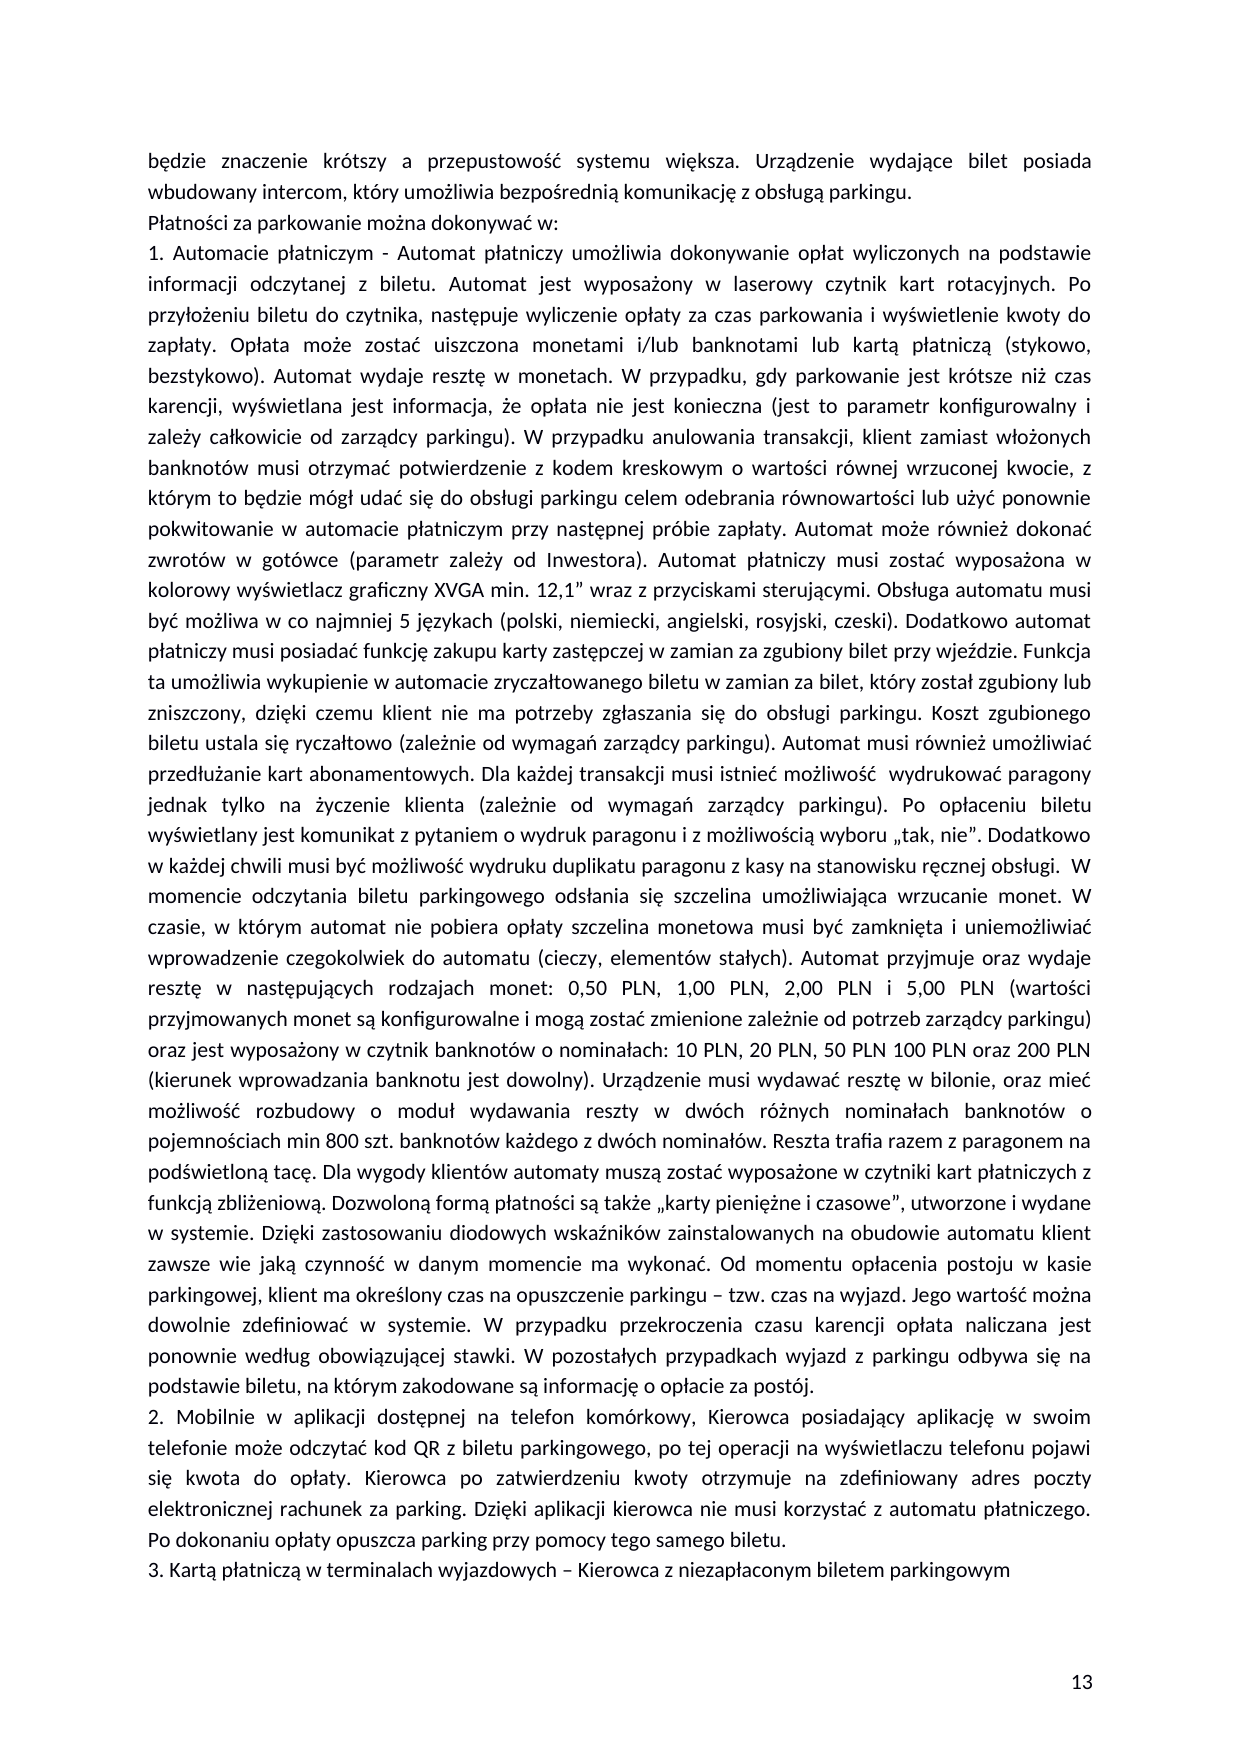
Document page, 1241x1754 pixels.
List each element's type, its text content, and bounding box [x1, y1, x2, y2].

list 1. Automacie płatniczym - Automat płatniczy umożliwia dokonywanie opłat wyliczonych na podstawie informacji odczytanej z biletu. Automat jest wyposażony w laserowy czytnik kart rotacyjnych. Po przyłożeniu biletu do czytnika, następuje wyliczenie opłaty za czas parkowania i wyświetlenie kwoty do zapłaty. Opłata może zostać uiszczona monetami i/lub banknotami lub kartą płatniczą (stykowo, bezstykowo). Automat wydaje resztę w monetach. W przypadku, gdy parkowanie jest krótsze niż czas karencji, wyświetlana jest informacja, że opłata nie jest konieczna (jest to parametr konfigurowalny i zależy całkowicie od zarządcy parkingu). W przypadku anulowania transakcji, klient zamiast włożonych banknotów musi otrzymać potwierdzenie z kodem kreskowym o wartości równej wrzuconej kwocie, z którym to będzie mógł udać się do obsługi parkingu celem odebrania równowartości lub użyć ponownie pokwitowanie w automacie płatniczym przy następnej próbie zapłaty. Automat może również dokonać zwrotów w gotówce (parametr zależy od Inwestora). Automat płatniczy musi zostać wyposażona w kolorowy wyświetlacz graficzny XVGA min. 12,1” wraz z przyciskami sterującymi. Obsługa automatu musi być możliwa w co najmniej 5 językach (polski, niemiecki, angielski, rosyjski, czeski). Dodatkowo automat płatniczy musi posiadać funkcję zakupu karty zastępczej w zamian za zgubiony bilet przy wjeździe. Funkcja ta umożliwia wykupienie w automacie zryczałtowanego biletu w zamian za bilet, który został zgubiony lub zniszczony, dzięki czemu klient nie ma potrzeby zgłaszania się do obsługi parkingu. Koszt zgubionego biletu ustala się ryczałtowo (zależnie od wymagań zarządcy parkingu). Automat musi również umożliwiać przedłużanie kart abonamentowych. Dla każdej transakcji musi istnieć możliwość wydrukować paragony jednak tylko na życzenie klienta (zależnie od wymagań zarządcy parkingu). Po opłaceniu biletu wyświetlany jest komunikat z pytaniem o wydruk paragonu i z możliwością wyboru „tak, nie”. Dodatkowo w każdej chwili musi być możliwość wydruku duplikatu paragonu z kasy na stanowisku ręcznej obsługi. W momencie odczytania biletu parkingowego odsłania się szczelina umożliwiająca wrzucanie monet. W czasie, w którym automat nie pobiera opłaty szczelina monetowa musi być zamknięta i uniemożliwiać wprowadzenie czegokolwiek do automatu (cieczy, elementów stałych). Automat przyjmuje oraz wydaje resztę w następujących rodzajach monet: 0,50 PLN, 1,00 PLN, 2,00 PLN i 5,00 PLN (wartości przyjmowanych monet są konfigurowalne i mogą zostać zmienione zależnie od potrzeb zarządcy parkingu) oraz jest wyposażony w czytnik banknotów o nominałach: 10 PLN, 20 PLN, 50 PLN 100 PLN oraz 200 PLN (kierunek wprowadzania banknotu jest dowolny). Urządzenie musi wydawać resztę w bilonie, oraz mieć możliwość rozbudowy o moduł wydawania reszty w dwóch różnych nominałach banknotów o pojemnościach min 800 szt. banknotów każdego z dwóch nominałów. Reszta trafia razem z paragonem na podświetloną tacę. Dla wygody klientów automaty muszą zostać wyposażone w czytniki kart płatniczych z funkcją zbliżeniową. Dozwoloną formą płatności są także „karty pieniężne i czasowe”, utworzone i wydane w systemie. Dzięki zastosowaniu diodowych wskaźników zainstalowanych na obudowie automatu klient zawsze wie jaką czynność w danym momencie ma wykonać. Od momentu opłacenia postoju w kasie parkingowej, klient ma określony czas na opuszczenie parkingu – tzw. czas na wyjazd. Jego wartość można dowolnie zdefiniować w systemie. W przypadku przekroczenia czasu karencji opłata naliczana jest ponownie według obowiązującej stawki. W pozostałych przypadkach wyjazd z parkingu odbywa się na podstawie biletu, na którym zakodowane są informację o opłacie za postój. [148, 239, 1093, 1399]
list 3. Kartą płatniczą w terminalach wyjazdowych – Kierowca z niezapłaconym biletem parkingowym [148, 1556, 1093, 1583]
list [148, 148, 1093, 205]
list Płatności za parkowanie można dokonywać w: [148, 209, 1093, 236]
list 2. Mobilnie w aplikacji dostępnej na telefon komórkowy, Kierowca posiadający aplikację w swoim telefonie może odczytać kod QR z biletu parkingowego, po tej operacji na wyświetlaczu telefonu pojawi się kwota do opłaty. Kierowca po zatwierdzeniu kwoty otrzymuje na zdefiniowany adres poczty elektronicznej rachunek za parking. Dzięki aplikacji kierowca nie musi korzystać z automatu płatniczego. Po dokonaniu opłaty opuszcza parking przy pomocy tego samego biletu. [148, 1403, 1093, 1552]
